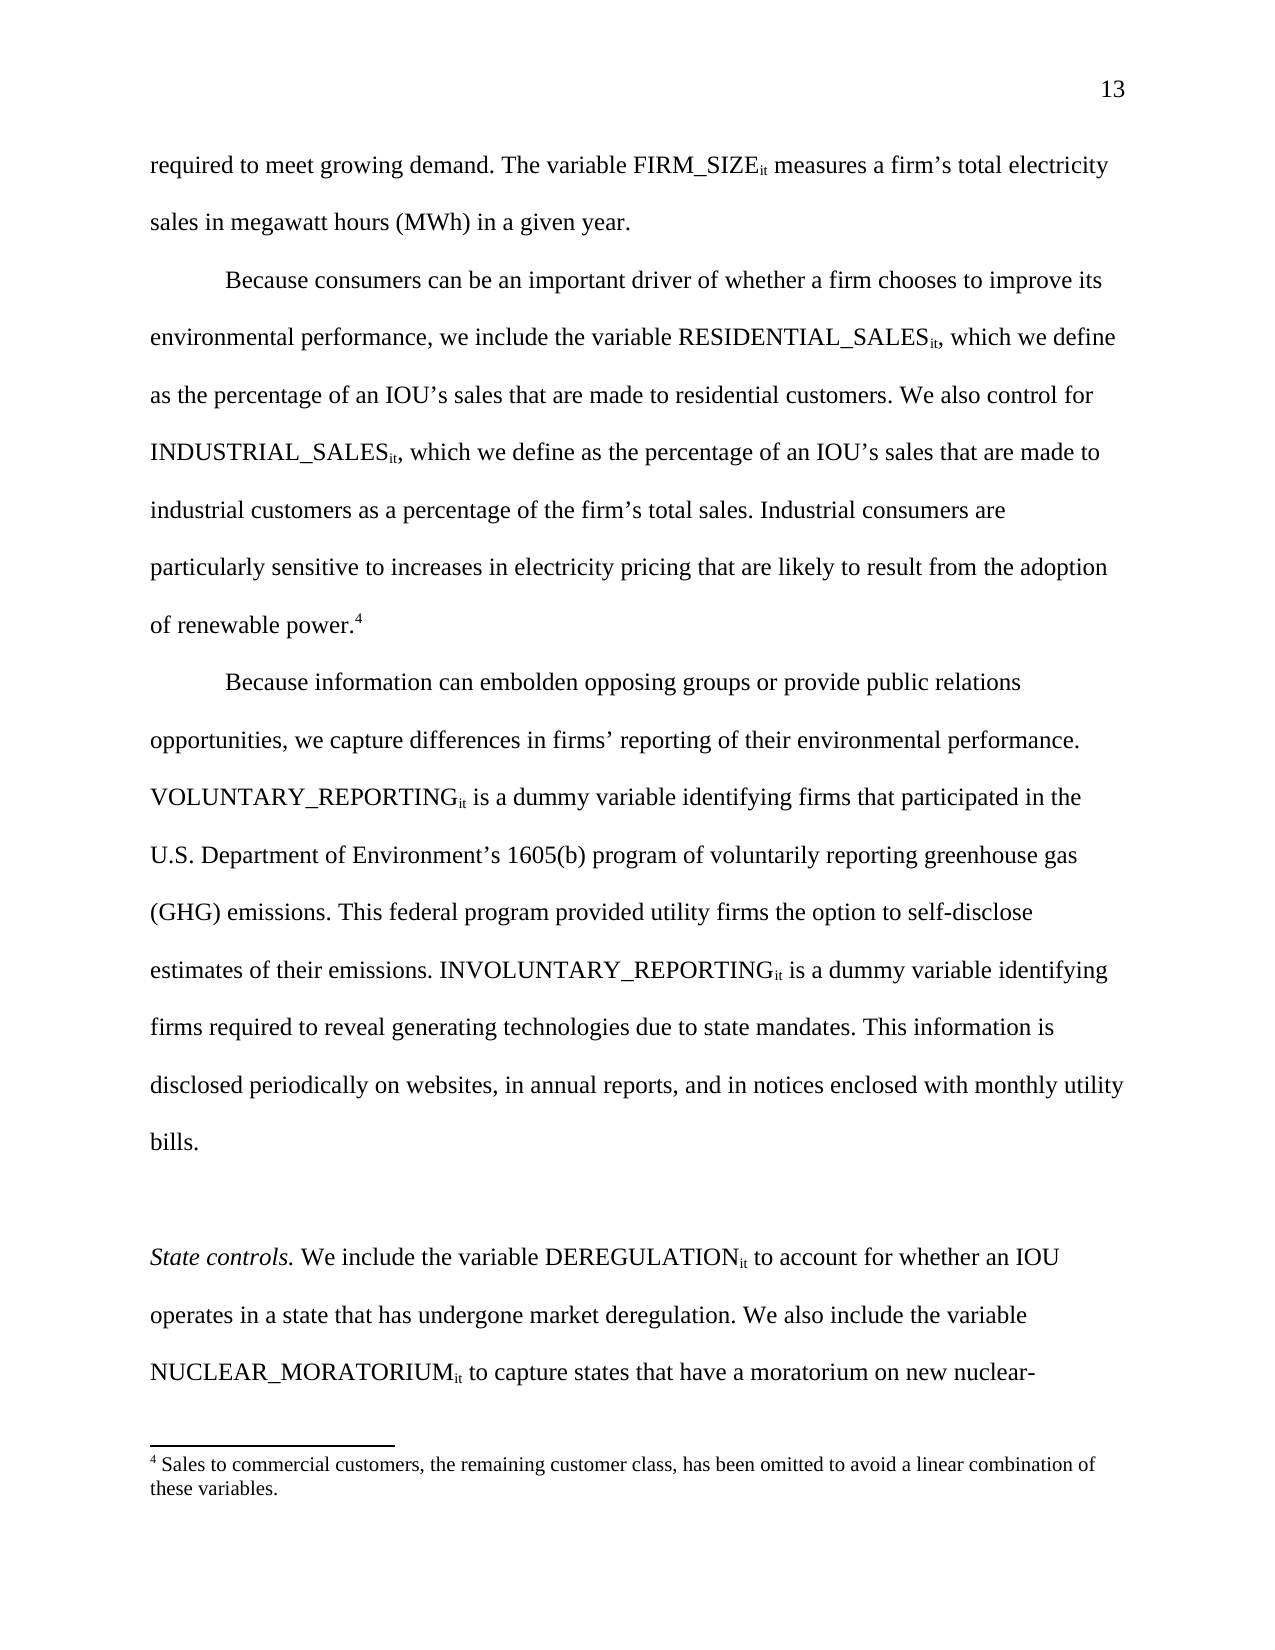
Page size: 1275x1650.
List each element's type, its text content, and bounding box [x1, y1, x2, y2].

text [150, 150, 1125, 236]
text Because consumers can be an important driver of whether a firm chooses to improve its environmental performance, we include the variable RESIDENTIAL_SALESit, which we define as the percentage of an IOU’s sales that are made to residential customers. We also control for INDUSTRIAL_SALESit, which we define as the percentage of an IOU’s sales that are made to industrial customers as a percentage of the firm’s total sales. Industrial consumers are particularly sensitive to increases in electricity pricing that are likely to result from the adoption of renewable power. [150, 265, 1125, 639]
text Because information can embolden opposing groups or provide public relations opportunities, we capture differences in firms’ reporting of their environmental performance. VOLUNTARY_REPORTINGit is a dummy variable identifying firms that participated in the U.S. Department of Environment’s 1605(b) program of voluntarily reporting greenhouse gas (GHG) emissions. This federal program provided utility firms the option to self-disclose estimates of their emissions. INVOLUNTARY_REPORTINGit is a dummy variable identifying firms required to reveal generating technologies due to state mandates. This information is disclosed periodically on websites, in annual reports, and in notices enclosed with monthly utility bills. [150, 667, 1125, 1156]
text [150, 1242, 1125, 1386]
